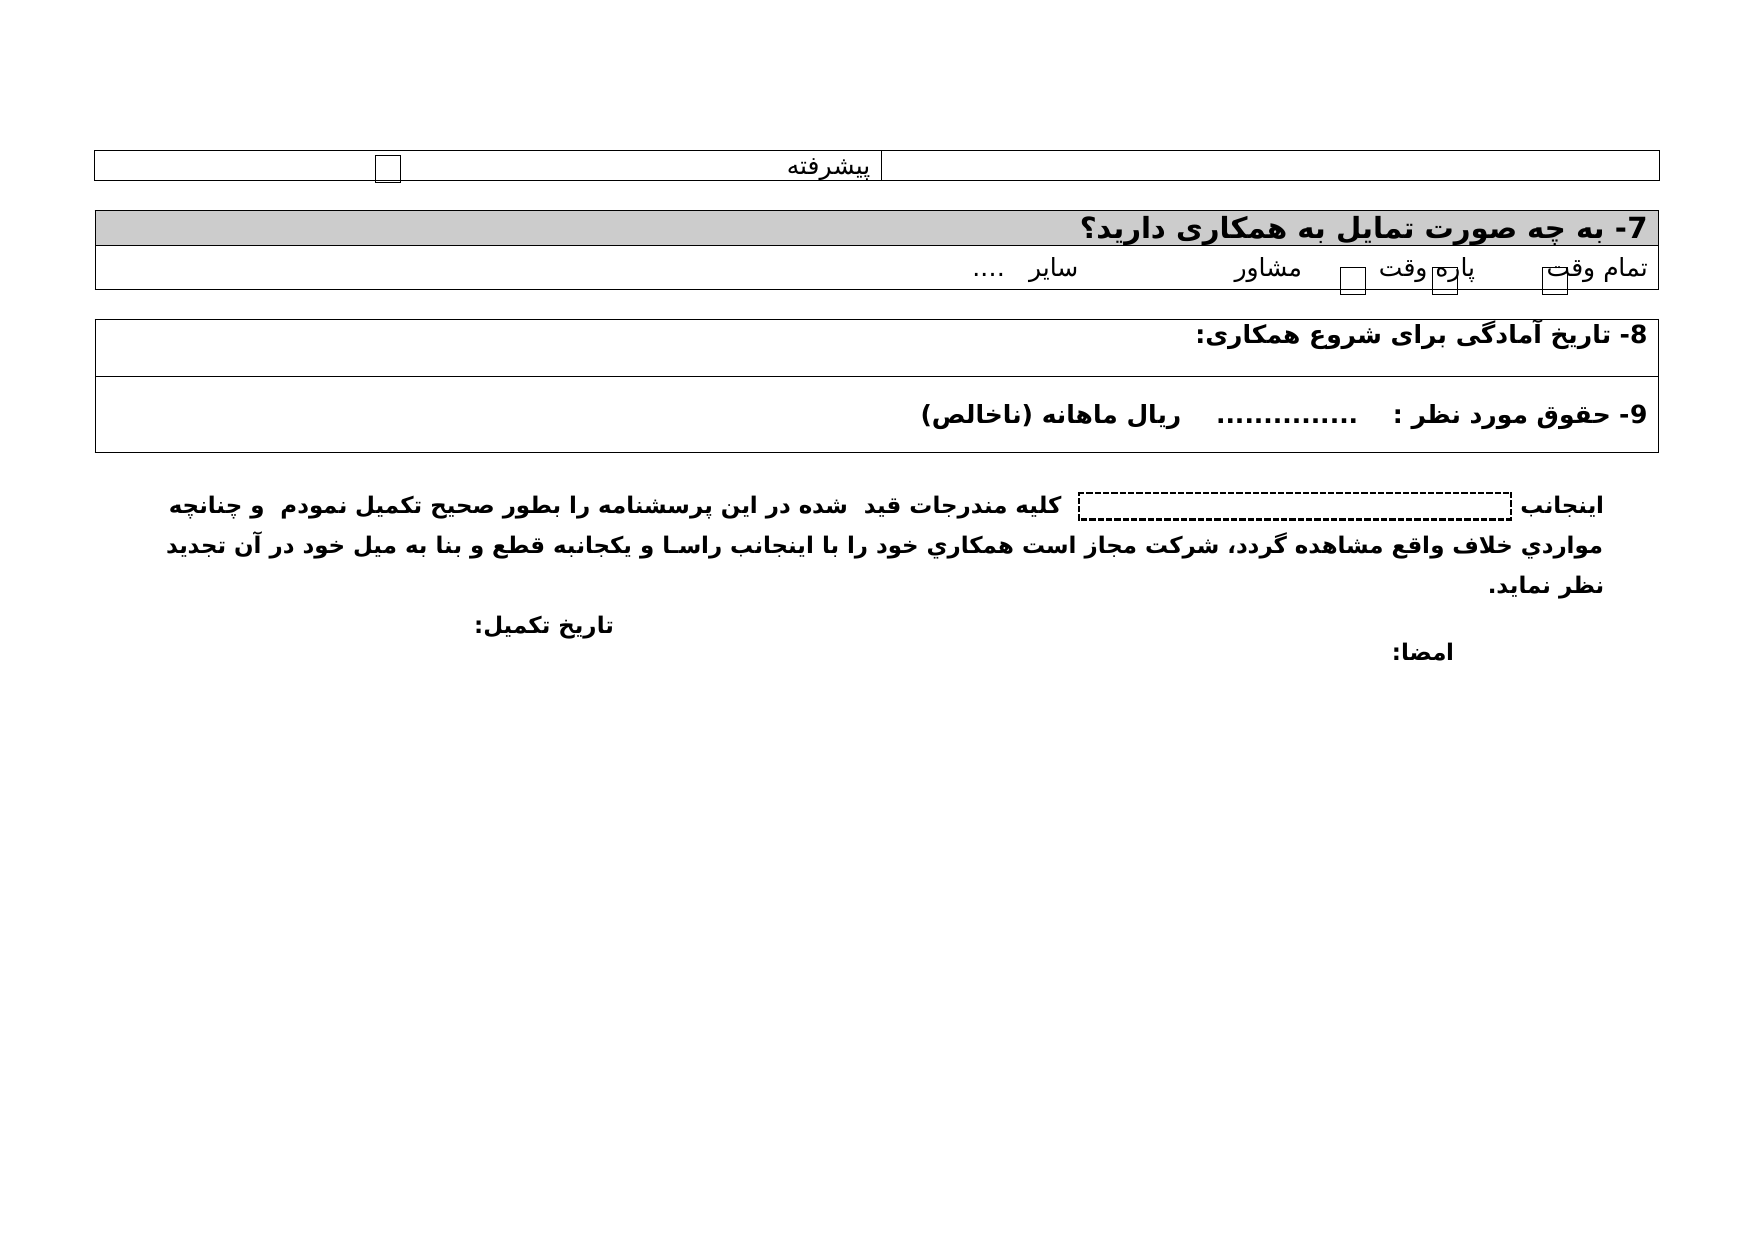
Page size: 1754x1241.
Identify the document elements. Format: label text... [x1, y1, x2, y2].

table_cell [882, 151, 1659, 180]
table_header 8- تاریخ آمادگی برای شروع همکاری: [96, 320, 1658, 376]
table_header 7- به چه صورت تمایل به همکاری دارید؟ [96, 211, 1658, 245]
table_cell تمام وقت پاره وقت مشاور سایر …. [96, 246, 1658, 289]
text اينجانب کليه مندرجات قيد شده در اين پرسشنامه را بطور صحيح تکميل نمودم و چنانچه مواردي خلاف واقع مشاهده گردد، شرکت مجاز است همکاري خود را با اينجانب راسـا و يکجانبه قطع و بنا به ميل خود در آن تجديد نظر نمايد. [150, 492, 1604, 599]
text تاريخ تکميل: امضا: [150, 612, 1604, 666]
table_cell 9- حقوق مورد نظر : ............... ریال ماهانه (ناخالص) [96, 377, 1658, 452]
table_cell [95, 151, 881, 180]
